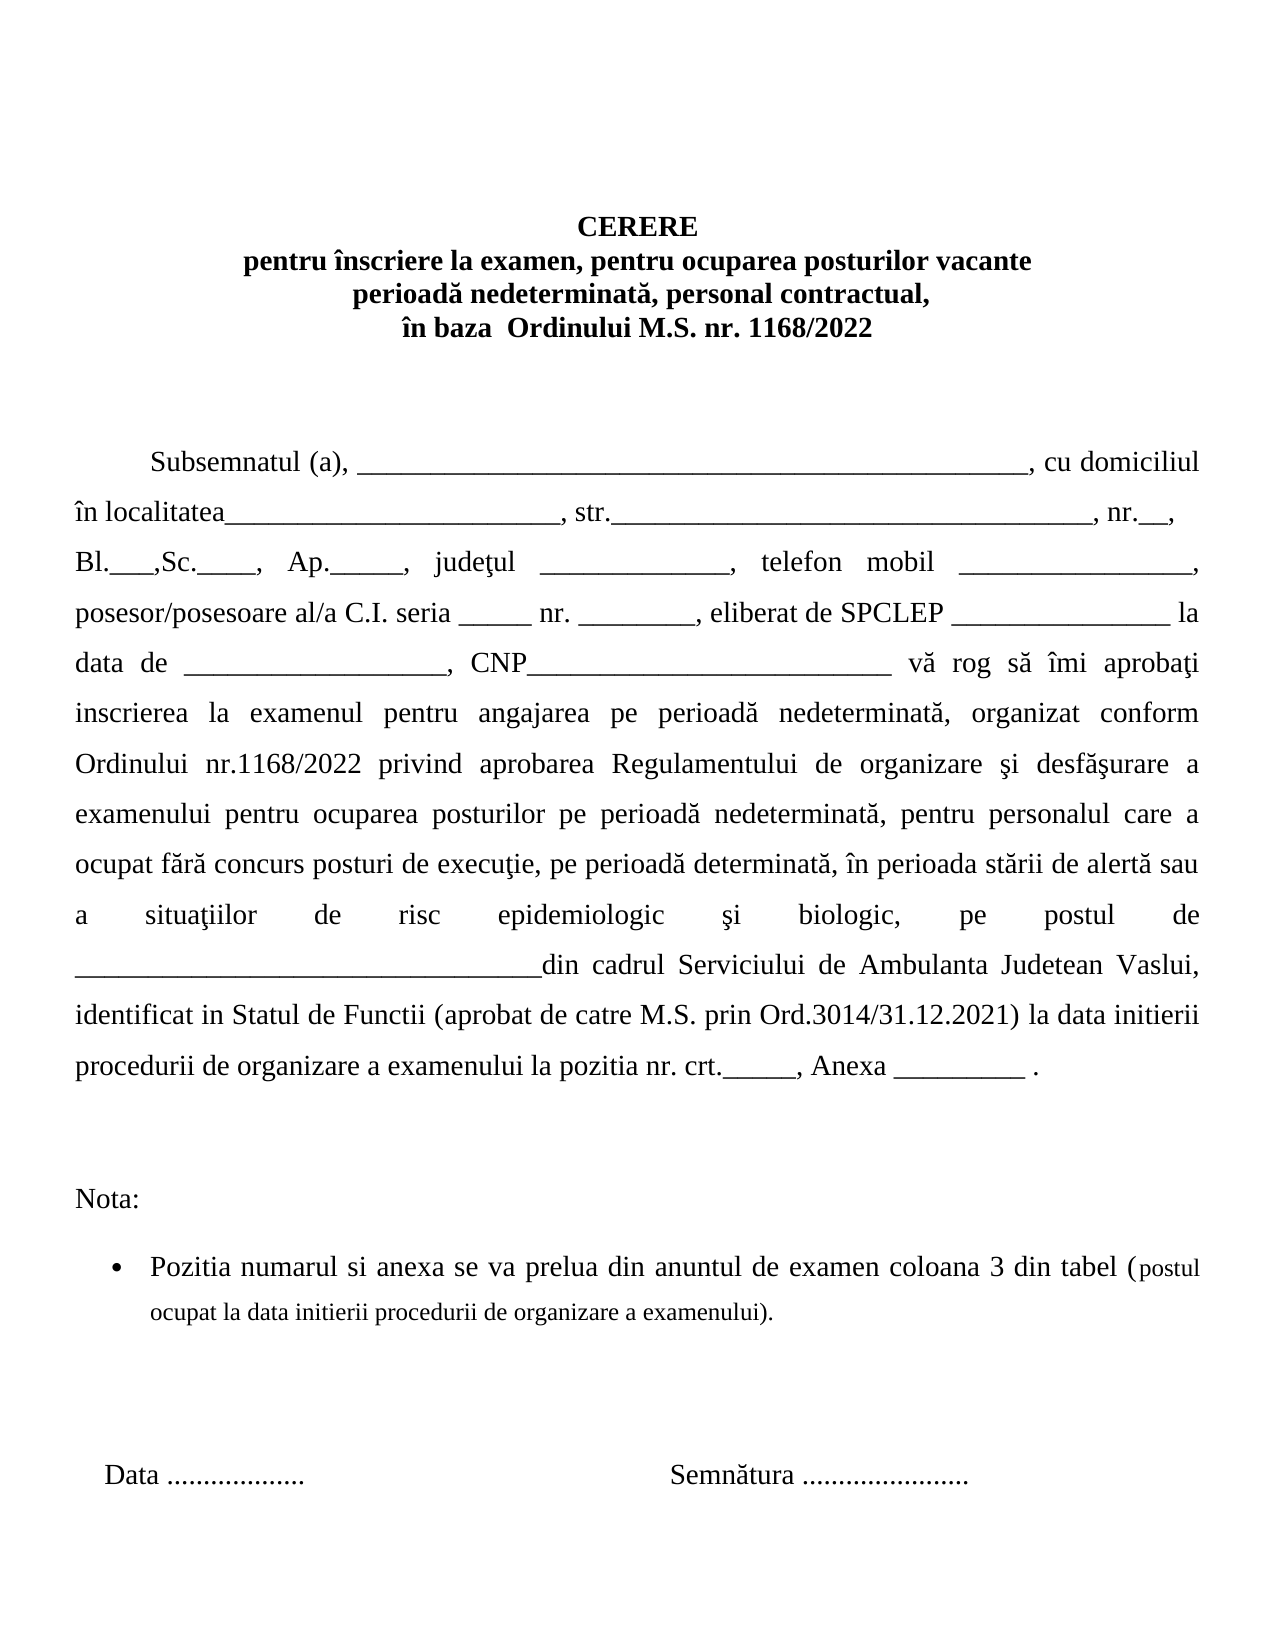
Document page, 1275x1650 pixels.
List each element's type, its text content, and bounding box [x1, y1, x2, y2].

list Pozitia numarul si anexa se va prelua din anuntul de examen coloana 3 din tabel (postul ocupat la data initierii procedurii de organizare a examenului). [112, 1249, 1200, 1325]
text pentru înscriere la examen, pentru ocuparea posturilor vacante [75, 243, 1200, 276]
text în baza Ordinului M.S. nr. 1168/2022 [75, 310, 1200, 343]
text Data ................... Semnătura ....................... [75, 1457, 1200, 1491]
text Subsemnatul (a), ______________________________________________, cu domiciliul în localitatea_______________________, str._________________________________, nr.__, [75, 444, 1200, 528]
text perioadă nedeterminată, personal contractual, [75, 276, 1200, 310]
text Bl.___,Sc.____, Ap._____, judeţul _____________, telefon mobil ________________, posesor/posesoare al/a C.I. seria _____ nr. ________, eliberat de SPCLEP _______________ la data de __________________, CNP_________________________ vă rog să îmi aprobaţi inscrierea la examenul pentru angajarea pe perioadă nedeterminată, organizat conform Ordinului nr.1168/2022 privind aprobarea Regulamentului de organizare şi desfăşurare a examenului pentru ocuparea posturilor pe perioadă nedeterminată, pentru personalul care a ocupat fără concurs posturi de execuţie, pe perioadă determinată, în perioada stării de alertă sau a situaţiilor de risc epidemiologic şi biologic, pe postul de ________________________________din cadrul Serviciului de Ambulanta Judetean Vaslui, identificat in Statul de Functii (aprobat de catre M.S. prin Ord.3014/31.12.2021) la data initierii procedurii de organizare a examenului la pozitia nr. crt._____, Anexa _________ . [75, 544, 1200, 1081]
text CERERE [75, 209, 1200, 243]
text Nota: [75, 1182, 1200, 1215]
